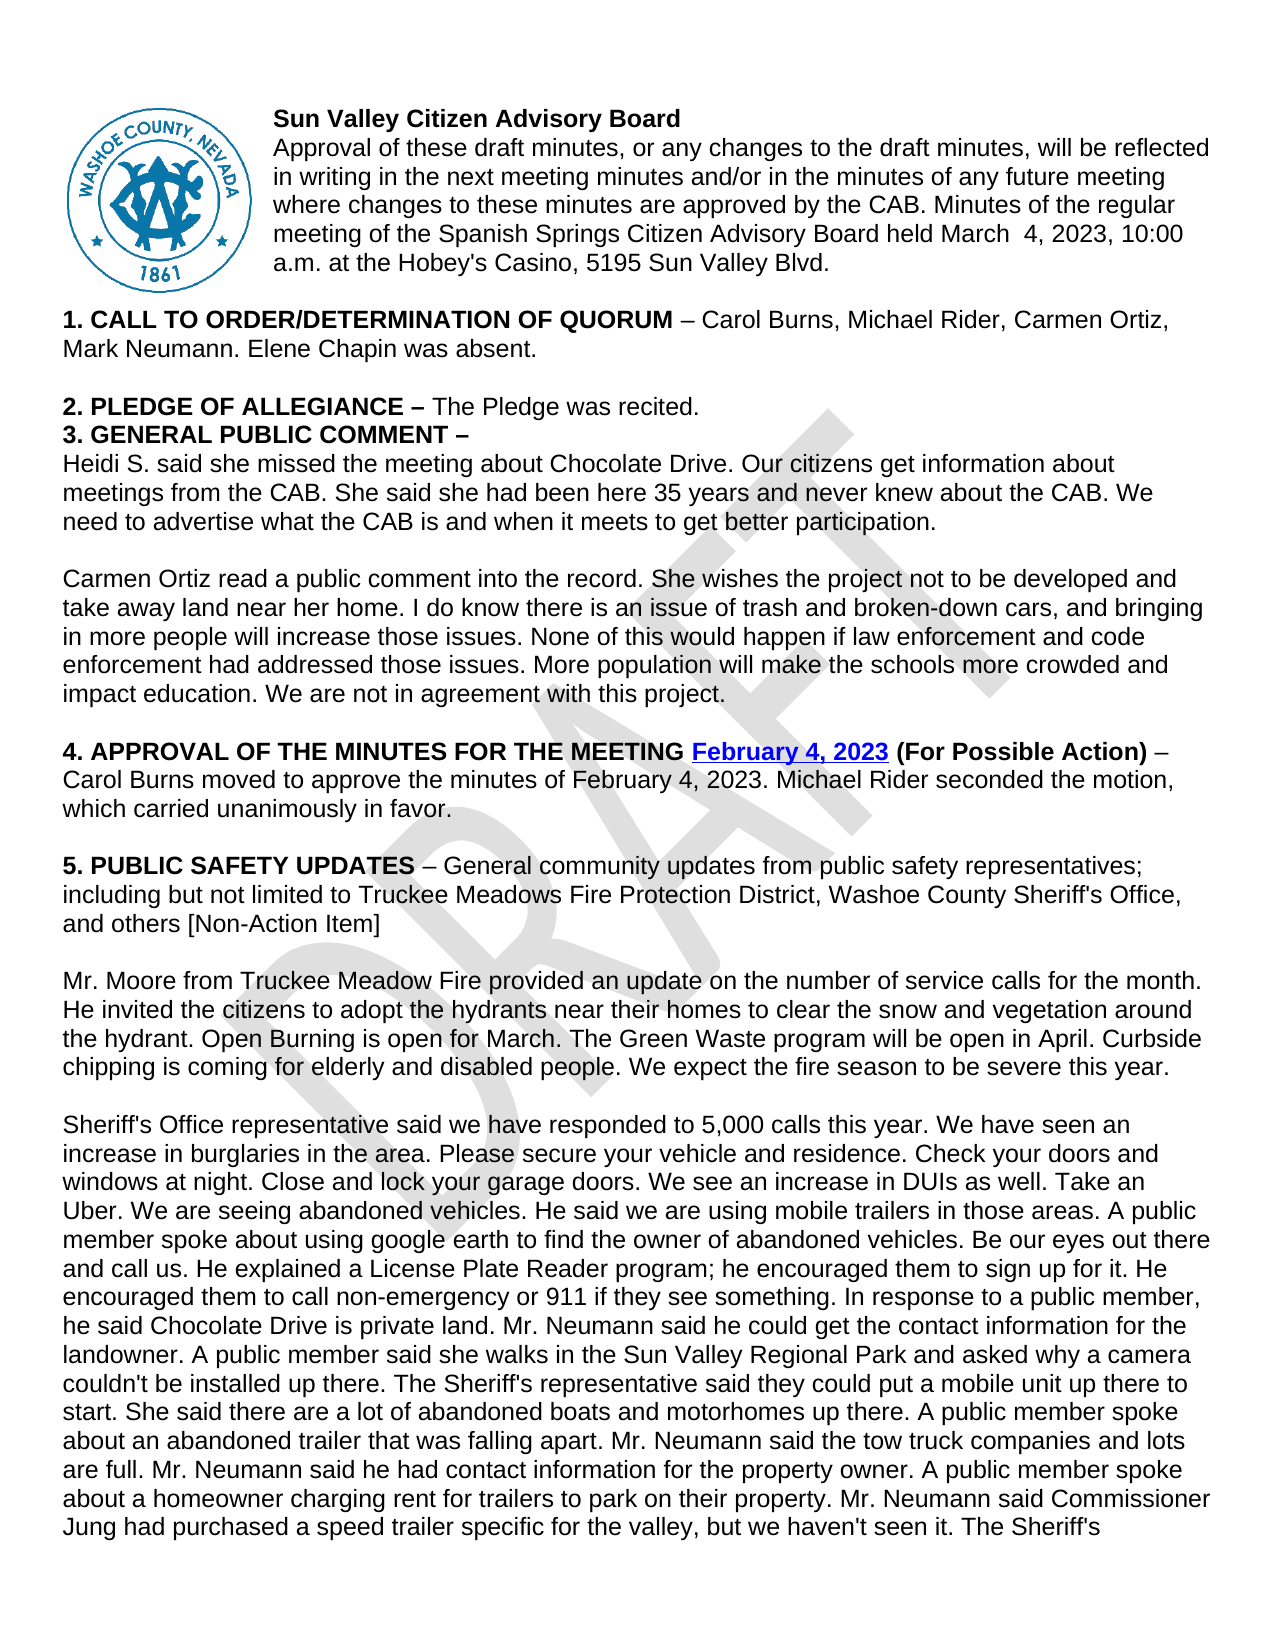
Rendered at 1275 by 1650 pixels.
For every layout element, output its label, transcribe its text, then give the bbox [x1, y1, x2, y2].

text Mr. Moore from Truckee Meadow Fire provided an update on the number of service calls for the month. He invited the citizens to adopt the hydrants near their homes to clear the snow and vegetation around the hydrant. Open Burning is open for March. The Green Waste program will be open in April. Curbside chipping is coming for elderly and disabled people. We expect the fire season to be severe this year. [62, 966, 1212, 1081]
text Carmen Ortiz read a public comment into the record. She wishes the project not to be developed and take away land near her home. I do know there is an issue of trash and broken-down cars, and bringing in more people will increase those issues. None of this would happen if law enforcement and code enforcement had addressed those issues. More population will make the schools more crowded and impact education. We are not in agreement with this project. [62, 564, 1212, 708]
text 2. PLEDGE OF ALLEGIANCE – The Pledge was recited. [62, 392, 1212, 421]
text Sun Valley Citizen Advisory Board [255, 104, 1212, 132]
text 3. GENERAL PUBLIC COMMENT – [62, 421, 1212, 449]
picture [63, 104, 255, 296]
text Heidi S. said she missed the meeting about Chocolate Drive. Our citizens get information about meetings from the CAB. She said she had been here 35 years and never knew about the CAB. We need to advertise what the CAB is and when it meets to get better participation. [62, 449, 1212, 536]
text 1. CALL TO ORDER/DETERMINATION OF QUORUM – Carol Burns, Michael Rider, Carmen Ortiz, Mark Neumann. Elene Chapin was absent. [62, 306, 1212, 363]
text Approval of these draft minutes, or any changes to the draft minutes, will be reflected in writing in the next meeting minutes and/or in the minutes of any future meeting where changes to these minutes are approved by the CAB. Minutes of the regular meeting of the Spanish Springs Citizen Advisory Board held March 4, 2023, 10:00 a.m. at the Hobey's Casino, 5195 Sun Valley Blvd. [255, 133, 1212, 277]
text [62, 1110, 1212, 1541]
text 4. APPROVAL OF THE MINUTES FOR THE MEETING February 4, 2023 (For Possible Action) – Carol Burns moved to approve the minutes of February 4, 2023. Michael Rider seconded the motion, which carried unanimously in favor. [62, 737, 1212, 823]
text 5. PUBLIC SAFETY UPDATES – General community updates from public safety representatives; including but not limited to Truckee Meadows Fire Protection District, Washoe County Sheriff's Office, and others [Non-Action Item] [62, 851, 1212, 937]
